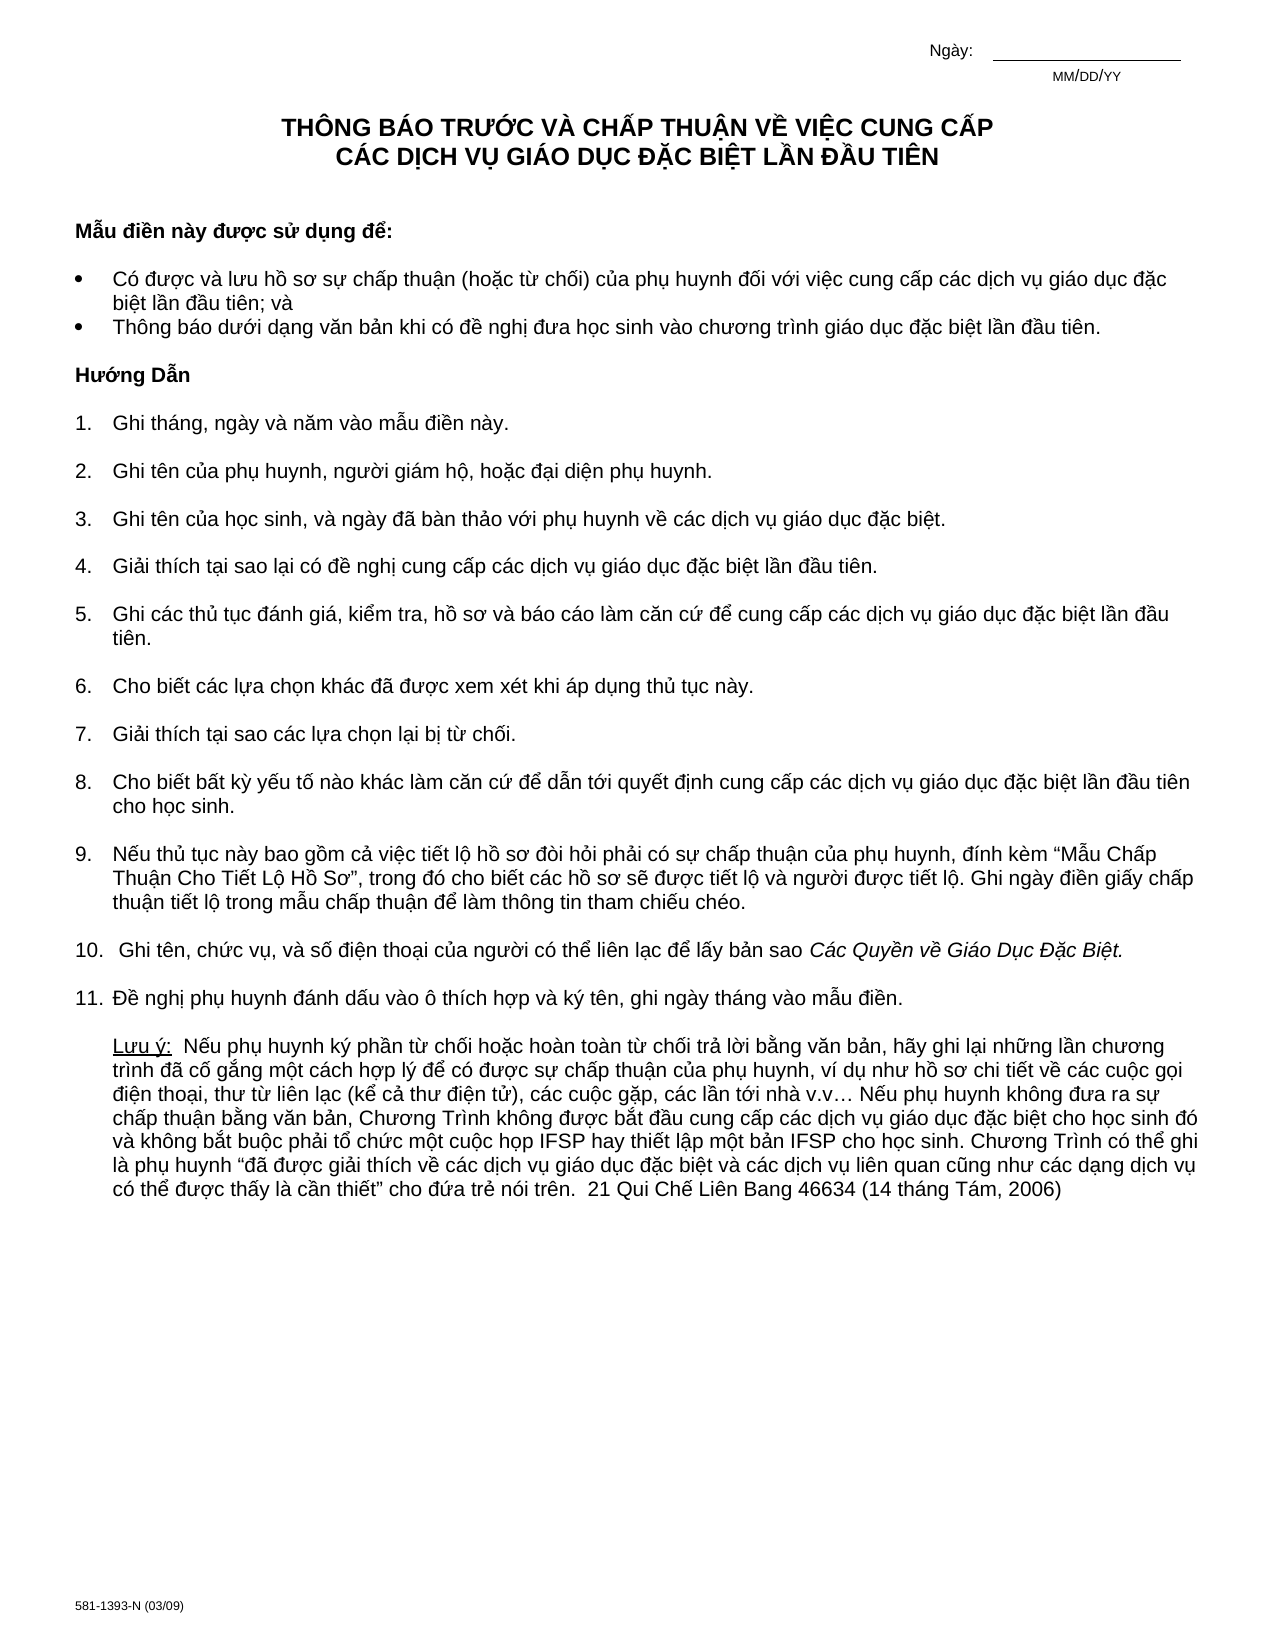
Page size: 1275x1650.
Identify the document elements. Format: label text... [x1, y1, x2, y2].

text 3. Ghi tên của học sinh, và ngày đã bàn thảo với phụ huynh về các dịch vụ giáo dục đặc biệt. [75, 506, 1200, 530]
list Nếu thủ tục này bao gồm cả việc tiết lộ hồ sơ đòi hỏi phải có sự chấp thuận của phụ huynh, đính kèm “Mẫu Chấp Thuận Cho Tiết Lộ Hồ Sơ”, trong đó cho biết các hồ sơ sẽ được tiết lộ và người được tiết lộ. Ghi ngày điền giấy chấp thuận tiết lộ trong mẫu chấp thuận để làm thông tin tham chiếu chéo. [75, 842, 1200, 914]
text CÁC DỊCH VỤ GIÁO DỤC ĐẶC BIỆT LẦN ĐẦU TIÊN [75, 142, 1200, 171]
text 2. Ghi tên của phụ huynh, người giám hộ, hoặc đại diện phụ huynh. [75, 458, 1200, 482]
list Đề nghị phụ huynh đánh dấu vào ô thích hợp và ký tên, ghi ngày tháng vào mẫu điền. [75, 986, 1200, 1009]
list Ghi tên, chức vụ, và số điện thoại của người có thể liên lạc để lấy bản sao Các Quyền về Giáo Dục Đặc Biệt. [75, 938, 1200, 962]
text Mẫu điền này được sử dụng để: [75, 219, 1200, 243]
text 1. Ghi tháng, ngày và năm vào mẫu điền này. [75, 411, 1200, 434]
text 4. Giải thích tại sao lại có đề nghị cung cấp các dịch vụ giáo dục đặc biệt lần đầu tiên. [75, 554, 1200, 578]
list Thông báo dưới dạng văn bản khi có đề nghị đưa học sinh vào chương trình giáo dục đặc biệt lần đầu tiên. [75, 315, 1200, 339]
list Cho biết bất kỳ yếu tố nào khác làm căn cứ để dẫn tới quyết định cung cấp các dịch vụ giáo dục đặc biệt lần đầu tiên cho học sinh. [75, 770, 1200, 818]
text 5. Ghi các thủ tục đánh giá, kiểm tra, hồ sơ và báo cáo làm căn cứ để cung cấp các dịch vụ giáo dục đặc biệt lần đầu tiên. [75, 602, 1200, 650]
text Hướng Dẫn [75, 363, 1200, 387]
text Lưu ý: Nếu phụ huynh ký phần từ chối hoặc hoàn toàn từ chối trả lời bằng văn bản, hãy ghi lại những lần chương trình đã cố gắng một cách hợp lý để có được sự chấp thuận của phụ huynh, ví dụ như hồ sơ chi tiết về các cuộc gọi điện thoại, thư từ liên lạc (kể cả thư điện tử), các cuộc gặp, các lần tới nhà v.v… Nếu phụ huynh không đưa ra sự chấp thuận bằng văn bản, Chương Trình không được bắt đầu cung cấp các dịch vụ giáo dục đặc biệt cho học sinh đó và không bắt buộc phải tổ chức một cuộc họp IFSP hay thiết lập một bản IFSP cho học sinh. Chương Trình có thể ghi là phụ huynh “đã được giải thích về các dịch vụ giáo dục đặc biệt và các dịch vụ liên quan cũng như các dạng dịch vụ có thể được thấy là cần thiết” cho đứa trẻ nói trên. 21 Qui Chế Liên Bang 46634 (14 tháng Tám, 2006) [75, 1033, 1200, 1201]
list Có được và lưu hồ sơ sự chấp thuận (hoặc từ chối) của phụ huynh đối với việc cung cấp các dịch vụ giáo dục đặc biệt lần đầu tiên; và [75, 267, 1200, 315]
text 7. Giải thích tại sao các lựa chọn lại bị từ chối. [75, 722, 1200, 746]
text THÔNG BÁO TRƯỚC VÀ CHẤP THUẬN VỀ VIỆC CUNG CẤP [75, 113, 1200, 142]
text 6. Cho biết các lựa chọn khác đã được xem xét khi áp dụng thủ tục này. [75, 674, 1200, 698]
